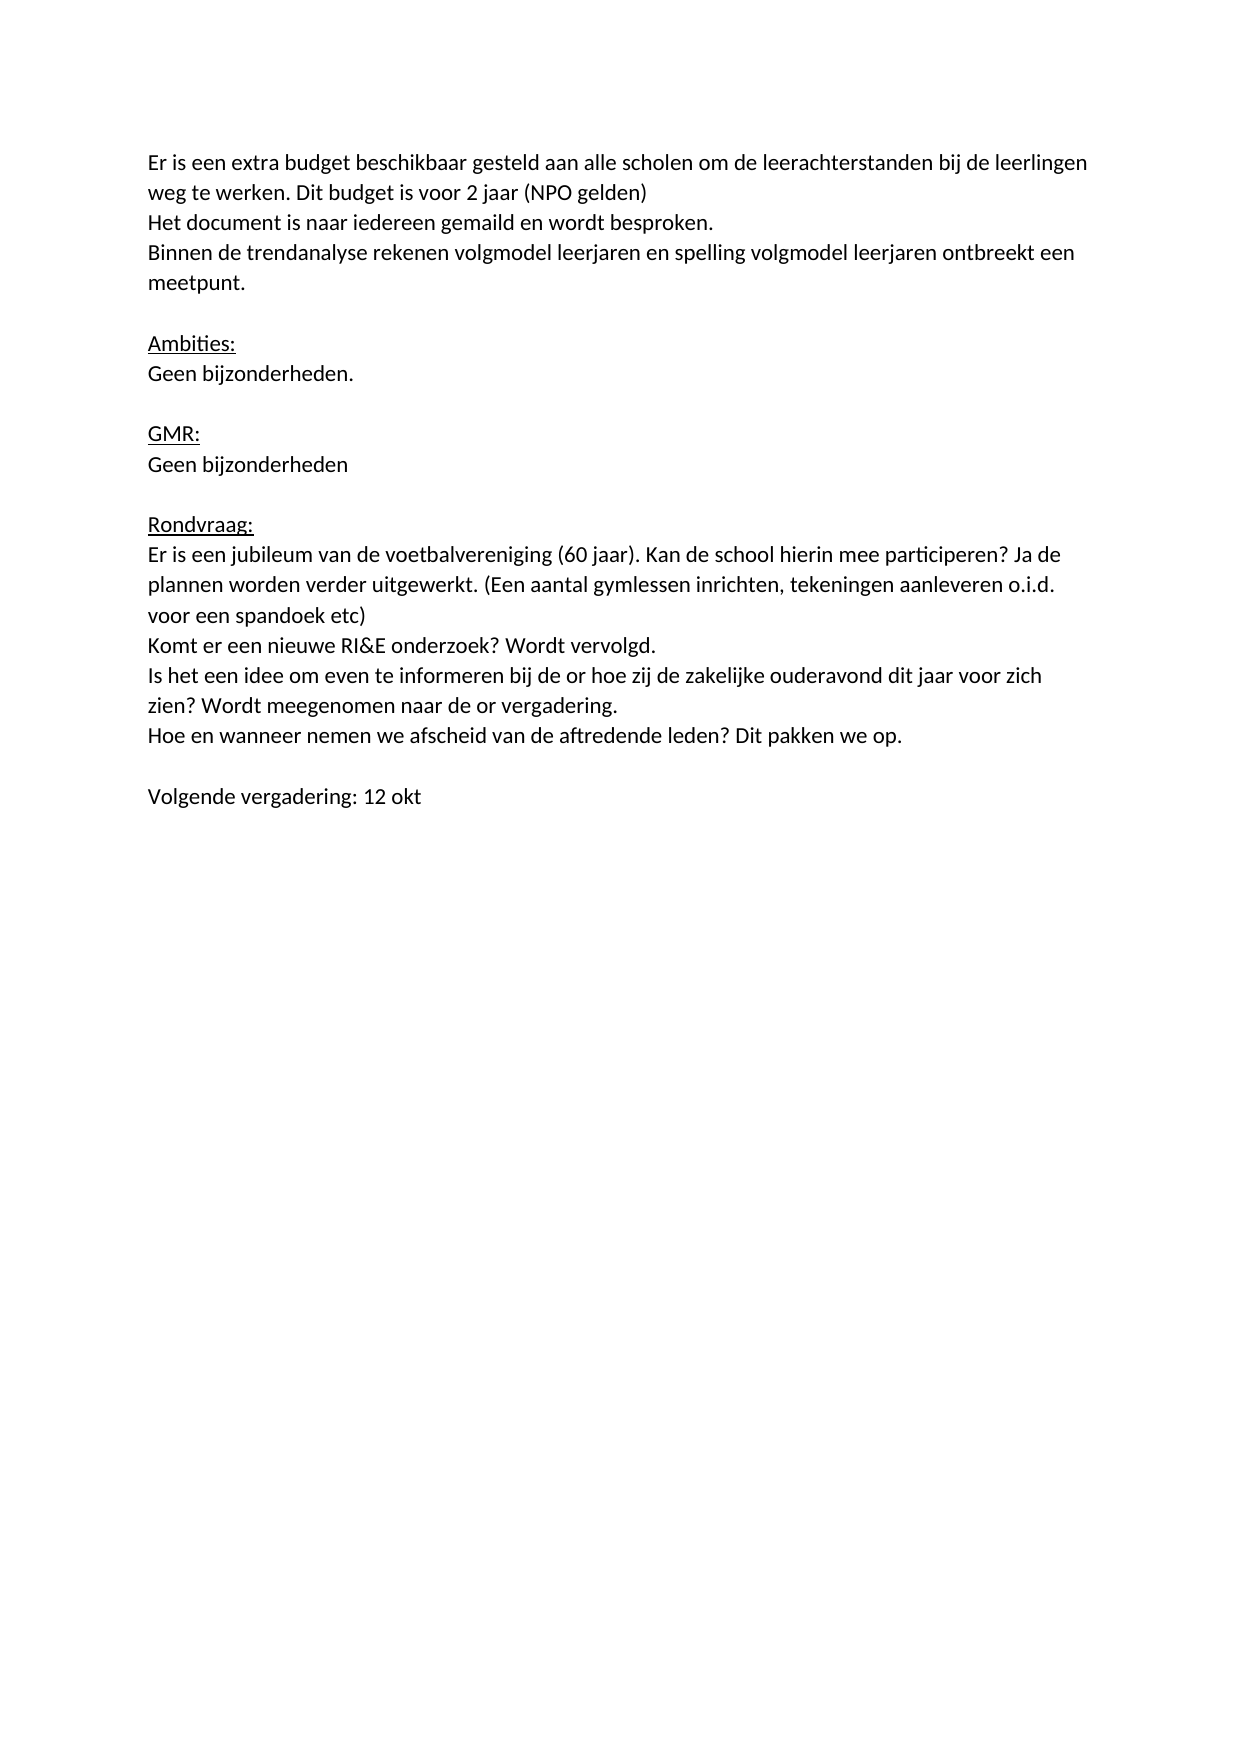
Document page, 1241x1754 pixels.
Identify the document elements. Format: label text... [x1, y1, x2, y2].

text Is het een idee om even te informeren bij de or hoe zij de zakelijke ouderavond dit jaar voor zich zien? Wordt meegenomen naar de or vergadering. [148, 661, 1093, 719]
text Hoe en wanneer nemen we afscheid van de aftredende leden? Dit pakken we op. [148, 722, 1093, 749]
text Geen bijzonderheden. [148, 359, 1093, 387]
text GMR: [148, 419, 1093, 447]
text Komt er een nieuwe RI&E onderzoek? Wordt vervolgd. [148, 631, 1093, 659]
text Er is een extra budget beschikbaar gesteld aan alle scholen om de leerachterstanden bij de leerlingen weg te werken. Dit budget is voor 2 jaar (NPO gelden) [148, 148, 1093, 206]
text Geen bijzonderheden [148, 450, 1093, 478]
text Het document is naar iedereen gemaild en wordt besproken. [148, 208, 1093, 236]
text Er is een jubileum van de voetbalvereniging (60 jaar). Kan de school hierin mee participeren? Ja de plannen worden verder uitgewerkt. (Een aantal gymlessen inrichten, tekeningen aanleveren o.i.d. voor een spandoek etc) [148, 540, 1093, 629]
text Rondvraag: [148, 510, 1093, 538]
text Ambities: [148, 329, 1093, 357]
text Volgende vergadering: 12 okt [148, 782, 1093, 810]
text Binnen de trendanalyse rekenen volgmodel leerjaren en spelling volgmodel leerjaren ontbreekt een meetpunt. [148, 238, 1093, 296]
